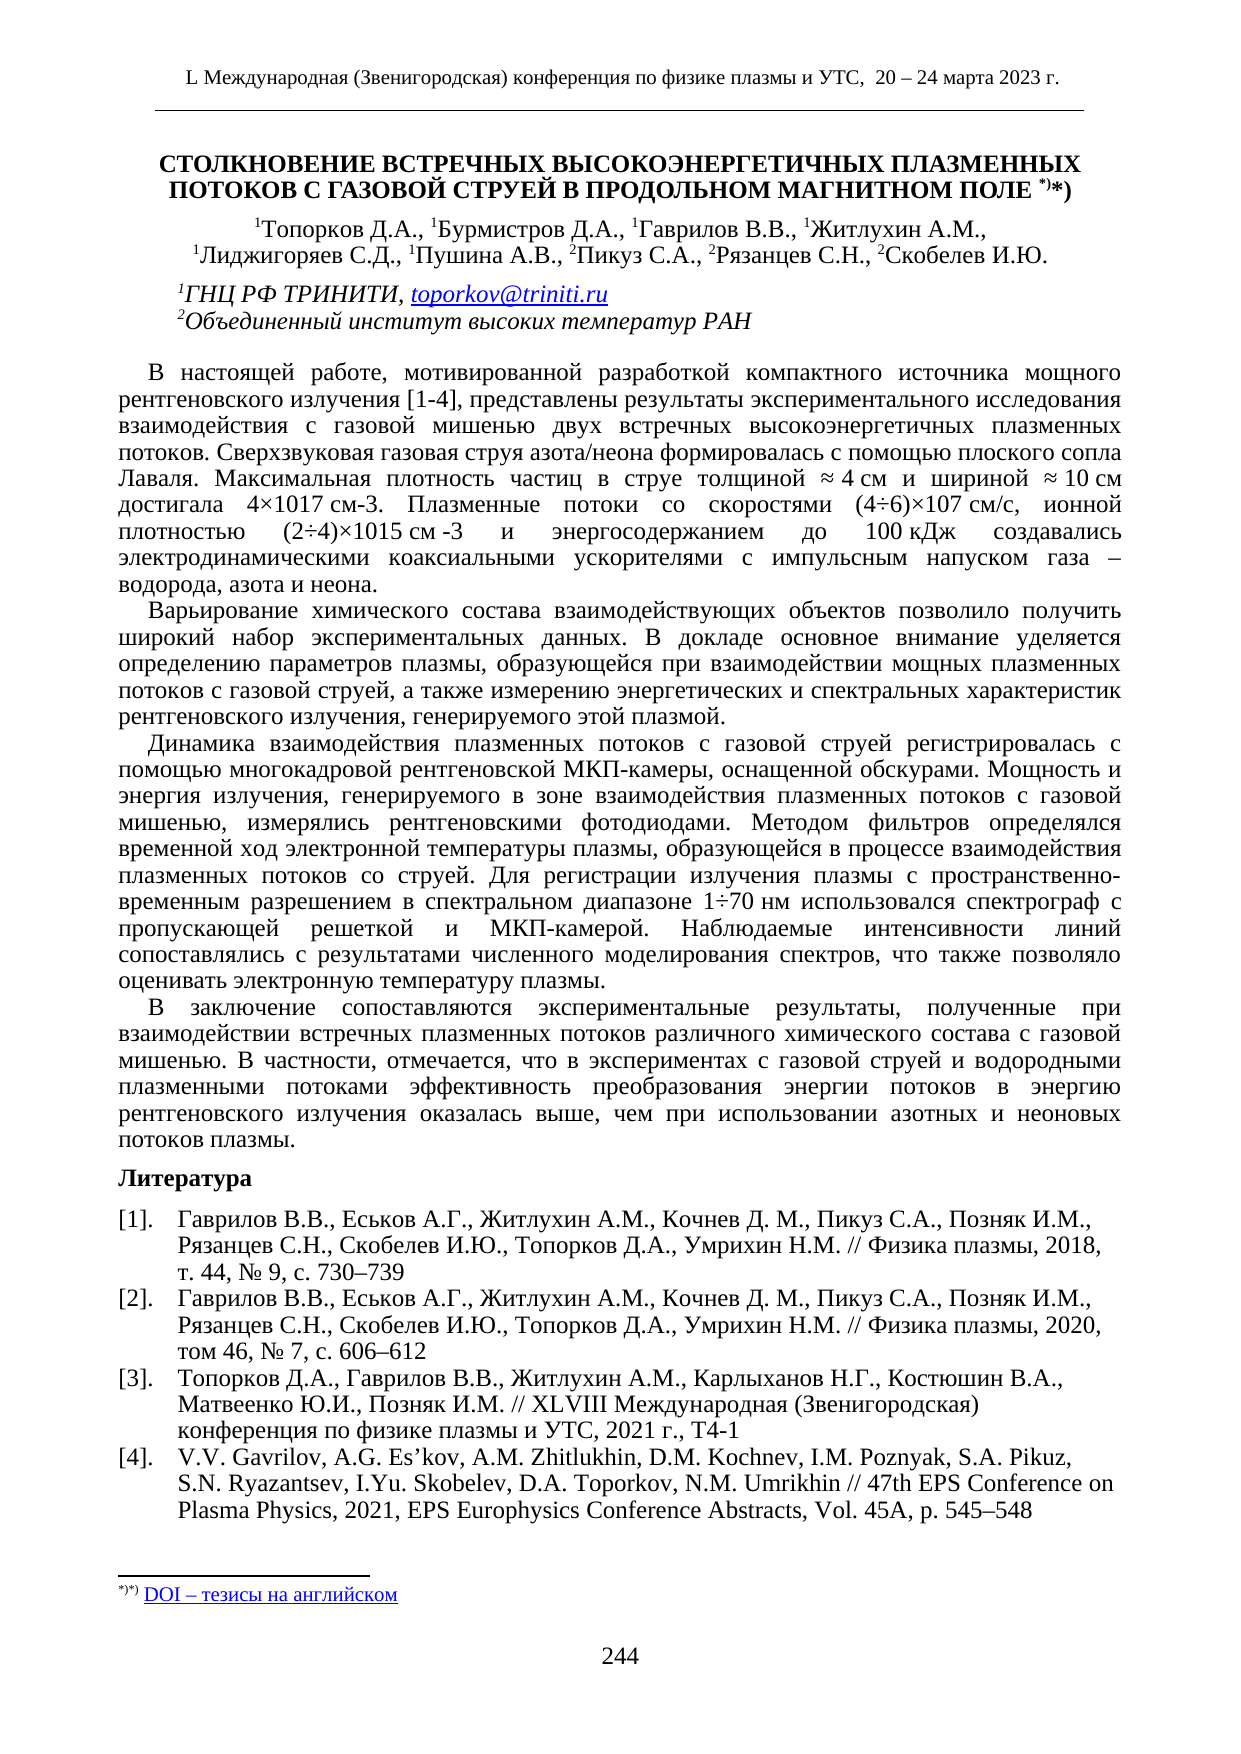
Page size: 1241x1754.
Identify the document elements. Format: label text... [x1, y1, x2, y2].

text Топорков Д.А., Гаврилов В.В., Житлухин А.М., Карлыханов Н.Г., Костюшин В.А., Матвеенко Ю.И., Позняк И.М. // XLVIII Международная (Звенигородская) конференция по физике плазмы и УТС, 2021 г., Т4-1 [118, 1365, 1122, 1444]
text Варьирование химического состава взаимодействующих объектов позволило получить широкий набор экспериментальных данных. В докладе основное внимание уделяется определению параметров плазмы, образующейся при взаимодействии мощных плазменных потоков с газовой струей, а также измерению энергетических и спектральных характеристик рентгеновского излучения, генерируемого этой плазмой. [118, 598, 1122, 730]
title Литература [118, 1166, 1122, 1192]
text В настоящей работе, мотивированной разработкой компактного источника мощного рентгеновского излучения [1-4], представлены результаты экспериментального исследования взаимодействия с газовой мишенью двух встречных высокоэнергетичных плазменных потоков. Сверхзвуковая газовая струя азота/неона формировалась с помощью плоского сопла Лаваля. Максимальная плотность частиц в струе толщиной ≈ 4 см и шириной ≈ 10 см достигала 4×1017 см-3. Плазменные потоки со скоростями (4÷6)×107 см/с, ионной плотностью (2÷4)×1015 см -3 и энергосодержанием до 100 кДж создавались электродинамическими коаксиальными ускорителями с импульсным напуском газа – водорода, азота и неона. [118, 360, 1122, 598]
text Динамика взаимодействия плазменных потоков с газовой струей регистрировалась с помощью многокадровой рентгеновской МКП-камеры, оснащенной обскурами. Мощность и энергия излучения, генерируемого в зоне взаимодействия плазменных потоков с газовой мишенью, измерялись рентгеновскими фотодиодами. Методом фильтров определялся временной ход электронной температуры плазмы, образующейся в процессе взаимодействия плазменных потоков со струей. Для регистрации излучения плазмы с пространственно-временным разрешением в спектральном диапазоне 1÷70 нм использовался спектрограф с пропускающей решеткой и МКП-камерой. Наблюдаемые интенсивности линий сопоставлялись с результатами численного моделирования спектров, что также позволяло оценивать электронную температуру плазмы. [118, 730, 1122, 994]
text 1Топорков Д.А., 1Бурмистров Д.А., 1Гаврилов В.В., 1Житлухин А.М., 1Лиджигоряев С.Д., 1Пушина А.В., 2Пикуз С.А., 2Рязанцев С.Н., 2Скобелев И.Ю. [159, 217, 1081, 269]
text 1ГНЦ РФ ТРИНИТИ, toporkov@triniti.ru 2Объединенный институт высоких температур РАН [177, 282, 1122, 335]
title СТОЛКНОВЕНИЕ ВСТРЕЧНЫХ ВЫСОКОЭНЕРГЕТИЧНЫХ ПЛАЗМЕННЫХ ПОТОКОВ С ГАЗОВОЙ СТРУЕЙ В ПРОДОЛЬНОМ МАГНИТНОМ ПОЛЕ *) [118, 151, 1122, 204]
text Гаврилов В.В., Еськов А.Г., Житлухин А.М., Кочнев Д. М., Пикуз С.А., Позняк И.М., Рязанцев С.Н., Скобелев И.Ю., Топорков Д.А., Умрихин Н.М. // Физика плазмы, 2020, том 46, № 7, с. 606–612 [118, 1286, 1122, 1365]
text V.V. Gavrilov, A.G. Es’kov, A.M. Zhitlukhin, D.M. Kochnev, I.M. Poznyak, S.A. Pikuz, S.N. Ryazantsev, I.Yu. Skobelev, D.A. Toporkov, N.M. Umrikhin // 47th EPS Conference on Plasma Physics, 2021, EPS Europhysics Conference Abstracts, Vol. 45A, p. 545–548 [118, 1444, 1122, 1523]
text В заключение сопоставляются экспериментальные результаты, полученные при взаимодействии встречных плазменных потоков различного химического состава с газовой мишенью. В частности, отмечается, что в экспериментах с газовой струей и водородными плазменными потоками эффективность преобразования энергии потоков в энергию рентгеновского излучения оказалась выше, чем при использовании азотных и неоновых потоков плазмы. [118, 994, 1122, 1153]
text Гаврилов В.В., Еськов А.Г., Житлухин А.М., Кочнев Д. М., Пикуз С.А., Позняк И.М., Рязанцев С.Н., Скобелев И.Ю., Топорков Д.А., Умрихин Н.М. // Физика плазмы, 2018, т. 44, № 9, с. 730–739 [118, 1206, 1122, 1286]
